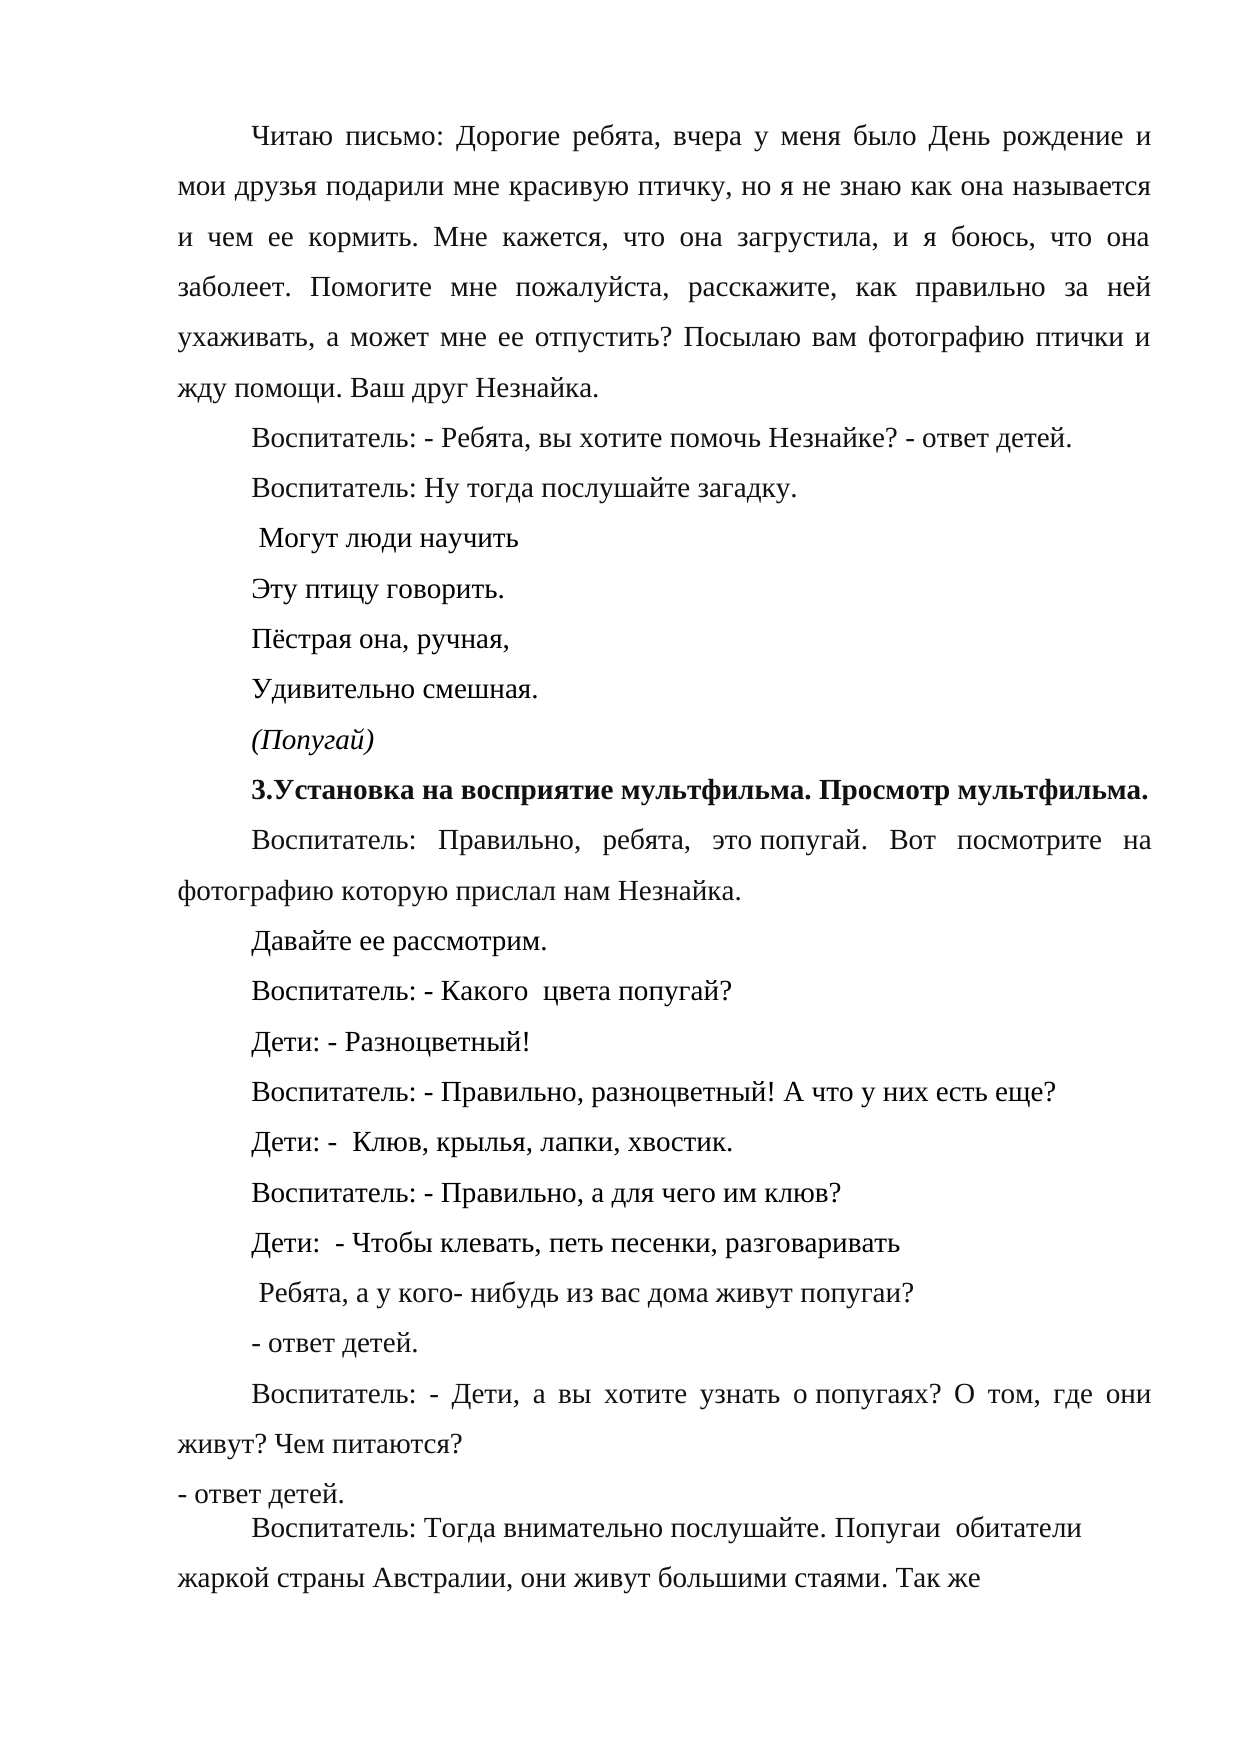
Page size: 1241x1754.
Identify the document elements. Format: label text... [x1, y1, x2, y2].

text Воспитатель: - Правильно, разноцветный! А что у них есть еще? [177, 1074, 1152, 1108]
text Удивительно смешная. [177, 672, 1152, 705]
text Эту птицу говорить. [177, 571, 1152, 604]
text Воспитатель: - Какого цвета попугай? [177, 973, 1152, 1007]
text Давайте ее рассмотрим. [177, 923, 1152, 957]
text Дети: - Разноцветный! [177, 1024, 1152, 1057]
text Воспитатель: Ну тогда послушайте загадку. [177, 470, 1152, 504]
text - ответ детей. [177, 1326, 1152, 1359]
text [177, 1510, 1152, 1594]
text 3.Установка на восприятие мультфильма. Просмотр мультфильма. [177, 772, 1152, 806]
text Воспитатель: - Дети, а вы хотите узнать о попугаях? О том, где они живут? Чем питаются? [177, 1376, 1152, 1460]
text Дети: - Чтобы клевать, петь песенки, разговаривать [177, 1225, 1152, 1258]
text Воспитатель: - Правильно, а для чего им клюв? [177, 1175, 1152, 1208]
text Дети: - Клюв, крылья, лапки, хвостик. [177, 1124, 1152, 1158]
text Пёстрая она, ручная, [177, 621, 1152, 655]
text Воспитатель: - Ребята, вы хотите помочь Незнайке? - ответ детей. [177, 420, 1152, 453]
text Ребята, а у кого- нибудь из вас дома живут попугаи? [177, 1275, 1152, 1309]
text Читаю письмо: Дорогие ребята, вчера у меня было День рождение и мои друзья подарили мне красивую птичку, но я не знаю как она называется и чем ее кормить. Мне кажется, что она загрустила, и я боюсь, что она заболеет. Помогите мне пожалуйста, расскажите, как правильно за ней ухаживать, а может мне ее отпустить? Посылаю вам фотографию птички и жду помощи. Ваш друг Незнайка. [177, 118, 1152, 403]
text Могут люди научить [177, 521, 1152, 554]
text - ответ детей. [177, 1477, 1152, 1510]
text (Попугай) [177, 722, 1152, 755]
text Воспитатель: Правильно, ребята, это попугай. Вот посмотрите на фотографию которую прислал нам Незнайка. [177, 822, 1152, 906]
